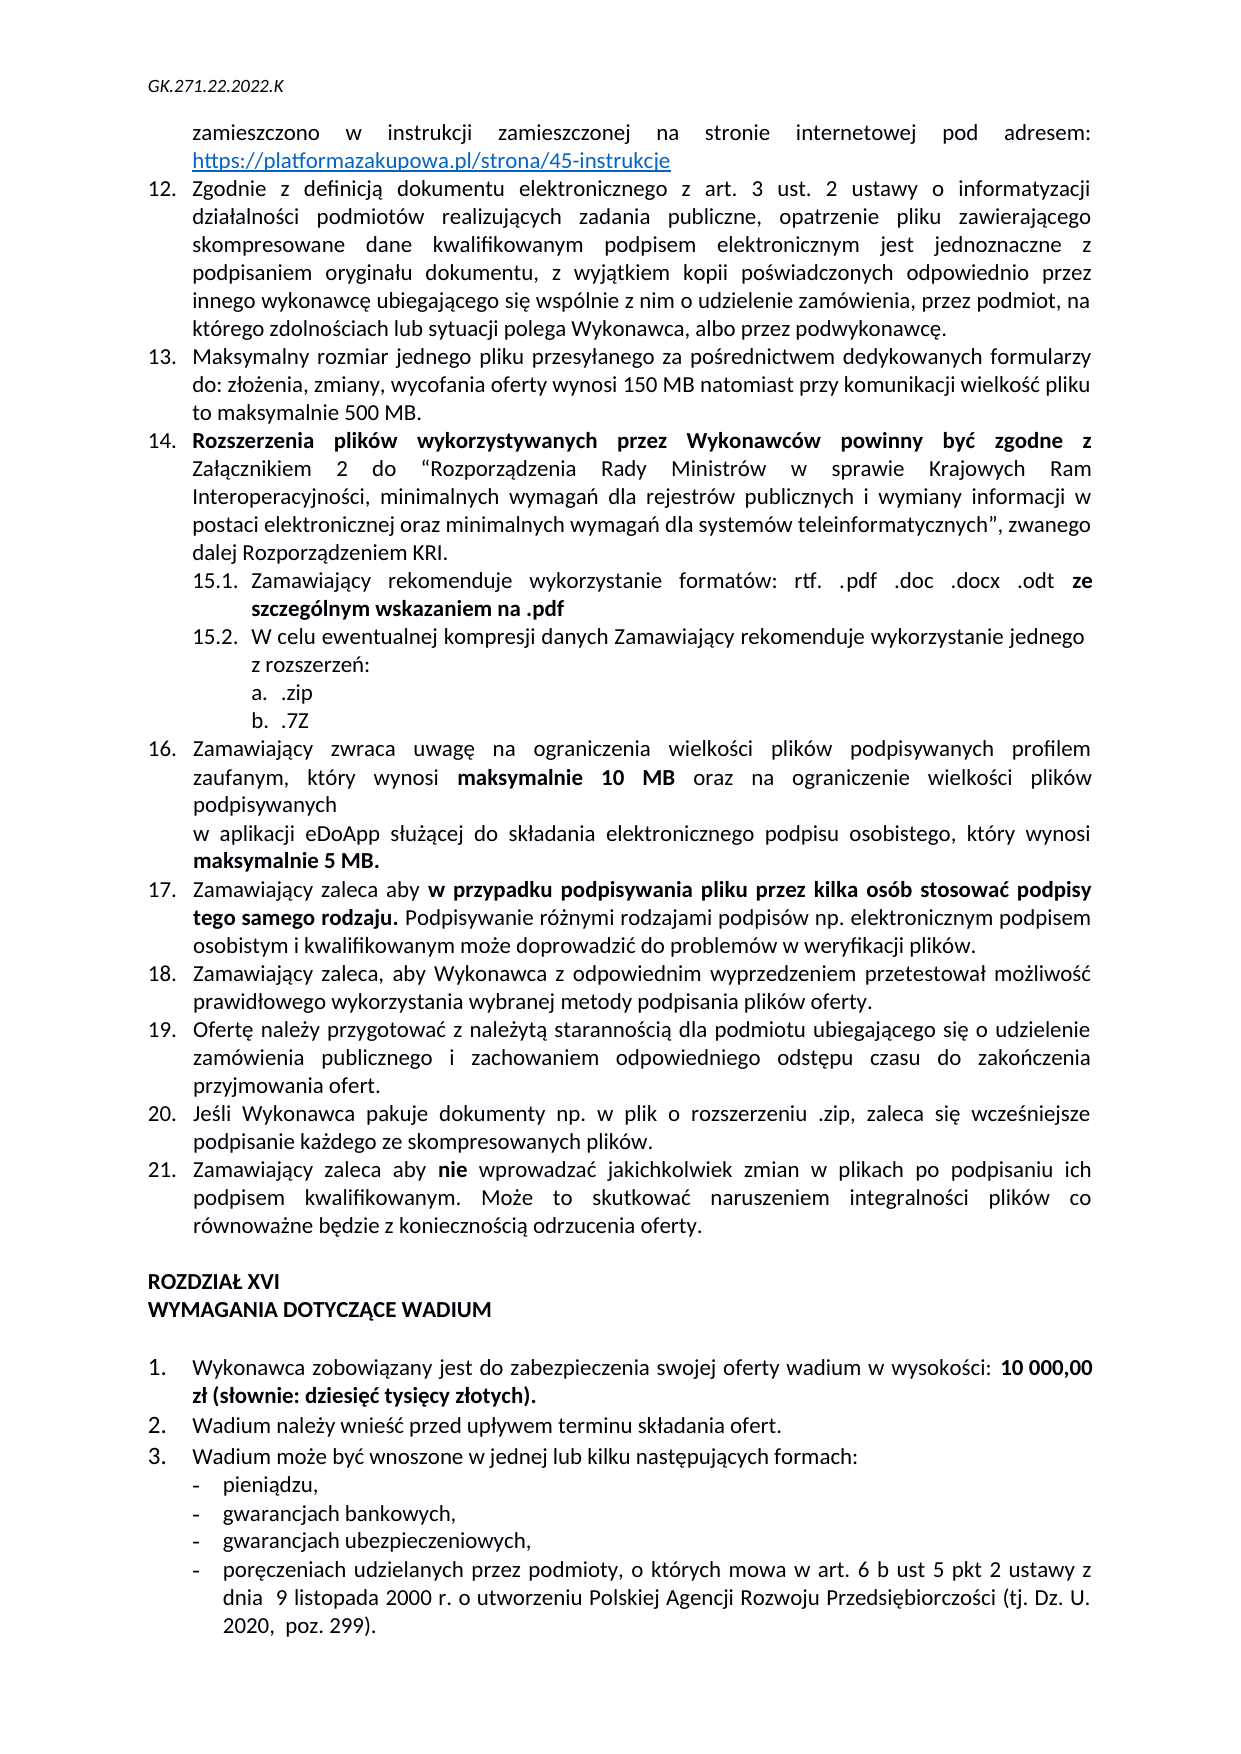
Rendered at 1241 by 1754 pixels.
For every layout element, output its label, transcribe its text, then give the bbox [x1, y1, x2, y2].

list Zamawiający rekomenduje wykorzystanie formatów: rtf. .pdf .doc .docx .odt ze szczególnym wskazaniem na .pdf [192, 566, 1093, 622]
list Zamawiający zaleca aby nie wprowadzać jakichkolwiek zmian w plikach po podpisaniu ich podpisem kwalifikowanym. Może to skutkować naruszeniem integralności plików co równoważne będzie z koniecznością odrzucenia oferty. [148, 1155, 1093, 1239]
list Zamawiający zaleca aby w przypadku podpisywania pliku przez kilka osób stosować podpisy tego samego rodzaju. Podpisywanie różnymi rodzajami podpisów np. elektronicznym podpisem osobistym i kwalifikowanym może doprowadzić do problemów w weryfikacji plików. [148, 875, 1093, 959]
list Maksymalny rozmiar jednego pliku przesyłanego za pośrednictwem dedykowanych formularzy do: złożenia, zmiany, wycofania oferty wynosi 150 MB natomiast przy komunikacji wielkość pliku to maksymalnie 500 MB. [148, 342, 1093, 426]
list pieniądzu, [192, 1471, 1093, 1499]
subtitle ROZDZIAŁ XVI [148, 1267, 1093, 1295]
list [148, 118, 1093, 174]
subtitle WYMAGANIA DOTYCZĄCE WADIUM [148, 1295, 1093, 1323]
list Zamawiający zaleca, aby Wykonawca z odpowiednim wyprzedzeniem przetestował możliwość prawidłowego wykorzystania wybranej metody podpisania plików oferty. [148, 959, 1093, 1015]
list poręczeniach udzielanych przez podmioty, o których mowa w art. 6 b ust 5 pkt 2 ustawy z dnia 9 listopada 2000 r. o utworzeniu Polskiej Agencji Rozwoju Przedsiębiorczości (tj. Dz. U. 2020, poz. 299). [192, 1555, 1093, 1639]
list Jeśli Wykonawca pakuje dokumenty np. w plik o rozszerzeniu .zip, zaleca się wcześniejsze podpisanie każdego ze skompresowanych plików. [148, 1099, 1093, 1155]
list .7Z [251, 707, 1093, 734]
list gwarancjach bankowych, [192, 1499, 1093, 1527]
list W celu ewentualnej kompresji danych Zamawiający rekomenduje wykorzystanie jednego z rozszerzeń: [192, 622, 1093, 678]
list Zamawiający zwraca uwagę na ograniczenia wielkości plików podpisywanych profilem zaufanym, który wynosi maksymalnie 10 MB oraz na ograniczenie wielkości plików podpisywanych w aplikacji eDoApp służącej do składania elektronicznego podpisu osobistego, który wynosi maksymalnie 5 MB. [148, 734, 1093, 875]
list .zip [251, 678, 1093, 707]
list Wadium należy wnieść przed upływem terminu składania ofert. [148, 1409, 1093, 1440]
list Ofertę należy przygotować z należytą starannością dla podmiotu ubiegającego się o udzielenie zamówienia publicznego i zachowaniem odpowiedniego odstępu czasu do zakończenia przyjmowania ofert. [148, 1015, 1093, 1099]
list Zgodnie z definicją dokumentu elektronicznego z art. 3 ust. 2 ustawy o informatyzacji działalności podmiotów realizujących zadania publiczne, opatrzenie pliku zawierającego skompresowane dane kwalifikowanym podpisem elektronicznym jest jednoznaczne z podpisaniem oryginału dokumentu, z wyjątkiem kopii poświadczonych odpowiednio przez innego wykonawcę ubiegającego się wspólnie z nim o udzielenie zamówienia, przez podmiot, na którego zdolnościach lub sytuacji polega Wykonawca, albo przez podwykonawcę. [148, 174, 1093, 342]
list gwarancjach ubezpieczeniowych, [192, 1527, 1093, 1555]
list Rozszerzenia plików wykorzystywanych przez Wykonawców powinny być zgodne z Załącznikiem 2 do “Rozporządzenia Rady Ministrów w sprawie Krajowych Ram Interoperacyjności, minimalnych wymagań dla rejestrów publicznych i wymiany informacji w postaci elektronicznej oraz minimalnych wymagań dla systemów teleinformatycznych”, zwanego dalej Rozporządzeniem KRI. [148, 426, 1093, 566]
list Wadium może być wnoszone w jednej lub kilku następujących formach: [148, 1440, 1093, 1471]
list Wykonawca zobowiązany jest do zabezpieczenia swojej oferty wadium w wysokości: 10 000,00 zł (słownie: dziesięć tysięcy złotych). [148, 1351, 1093, 1409]
